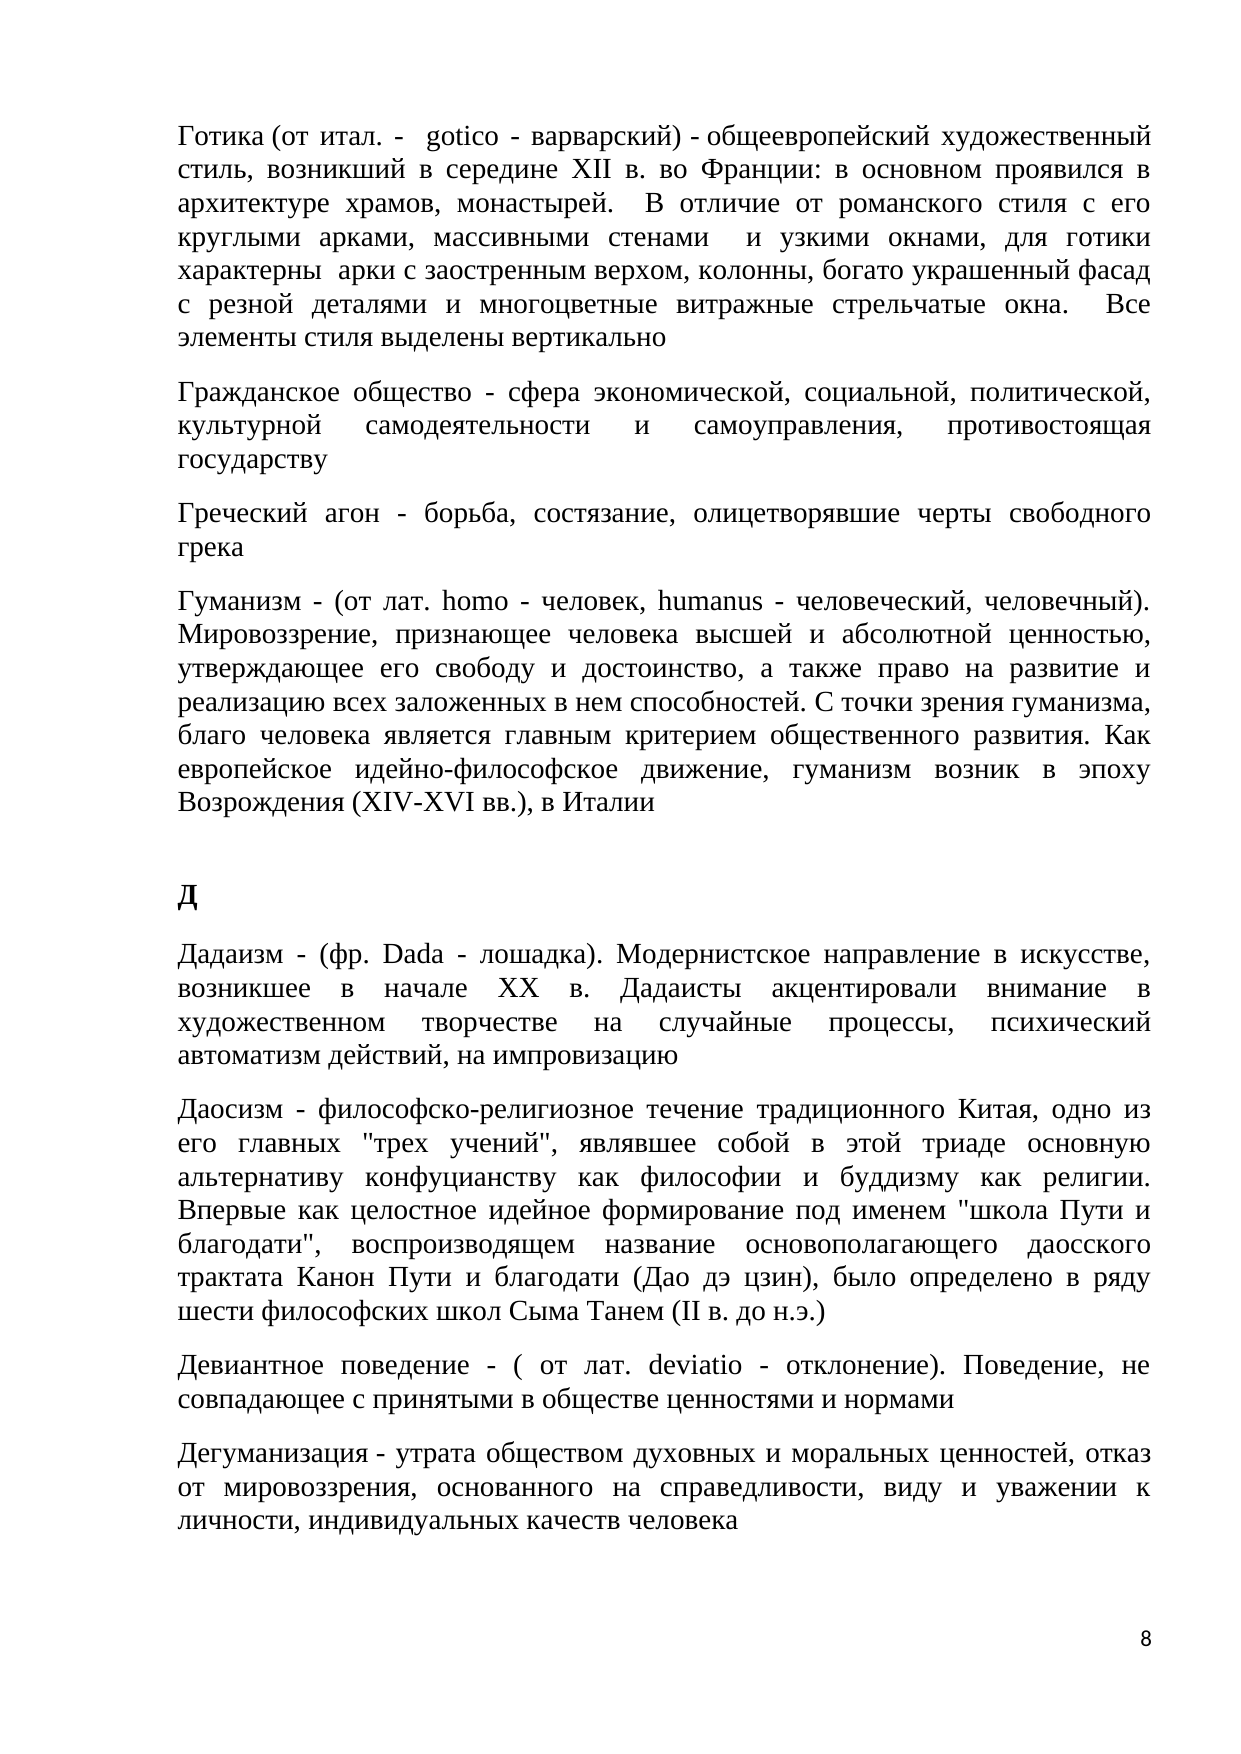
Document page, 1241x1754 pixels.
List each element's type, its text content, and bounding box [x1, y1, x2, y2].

text Гражданское общество - сфера экономической, социальной, политической, культурной самодеятельности и самоуправления, противостоящая государству [177, 374, 1152, 474]
text Греческий агон - борьба, состязание, олицетворявшие черты свободного грека [177, 495, 1152, 562]
text Дадаизм - (фр. Dada - лошадка). Модернистское направление в искусстве, возникшее в начале XX в. Дадаисты акцентировали внимание в художественном творчестве на случайные процессы, психический автоматизм действий, на импровизацию [177, 937, 1152, 1071]
text Д [177, 877, 1152, 911]
text Девиантное поведение - ( от лат. deviatio - отклонение). Поведение, не совпадающее с принятыми в обществе ценностями и нормами [177, 1347, 1152, 1414]
text Гуманизм - (от лат. homo - человек, humanus - человеческий, человечный). Мировоззрение, признающее человека высшей и абсолютной ценностью, утверждающее его свободу и достоинство, а также право на развитие и реализацию всех заложенных в нем способностей. С точки зрения гуманизма, благо человека является главным критерием общественного развития. Как европейское идейно-философское движение, гуманизм возник в эпоху Возрождения (XIV-XVI вв.), в Италии [177, 583, 1152, 818]
text Даосизм - философско-религиозное течение традиционного Китая, одно из его главных "трех учений", являвшее собой в этой триаде основную альтернативу конфуцианству как философии и буддизму как религии. Впервые как целостное идейное формирование под именем "школа Пути и благодати", воспроизводящем название основополагающего даосского трактата Канон Пути и благодати (Дао дэ цзин), было определено в ряду шести философских школ Сыма Танем (II в. до н.э.) [177, 1092, 1152, 1326]
text Готика (от итал. - gotico - варварский) - общеевропейский художественный стиль, возникший в середине XII в. во Франции: в основном проявился в архитектуре храмов, монастырей. В отличие от романского стиля с его круглыми арками, массивными стенами и узкими окнами, для готики характерны арки с заостренным верхом, колонны, богато украшенный фасад с резной деталями и многоцветные витражные стрельчатые окна. Все элементы стиля выделены вертикально [177, 118, 1152, 353]
text Дегуманизация - утрата обществом духовных и моральных ценностей, отказ от мировоззрения, основанного на справедливости, виду и уважении к личности, индивидуальных качеств человека [177, 1435, 1152, 1536]
